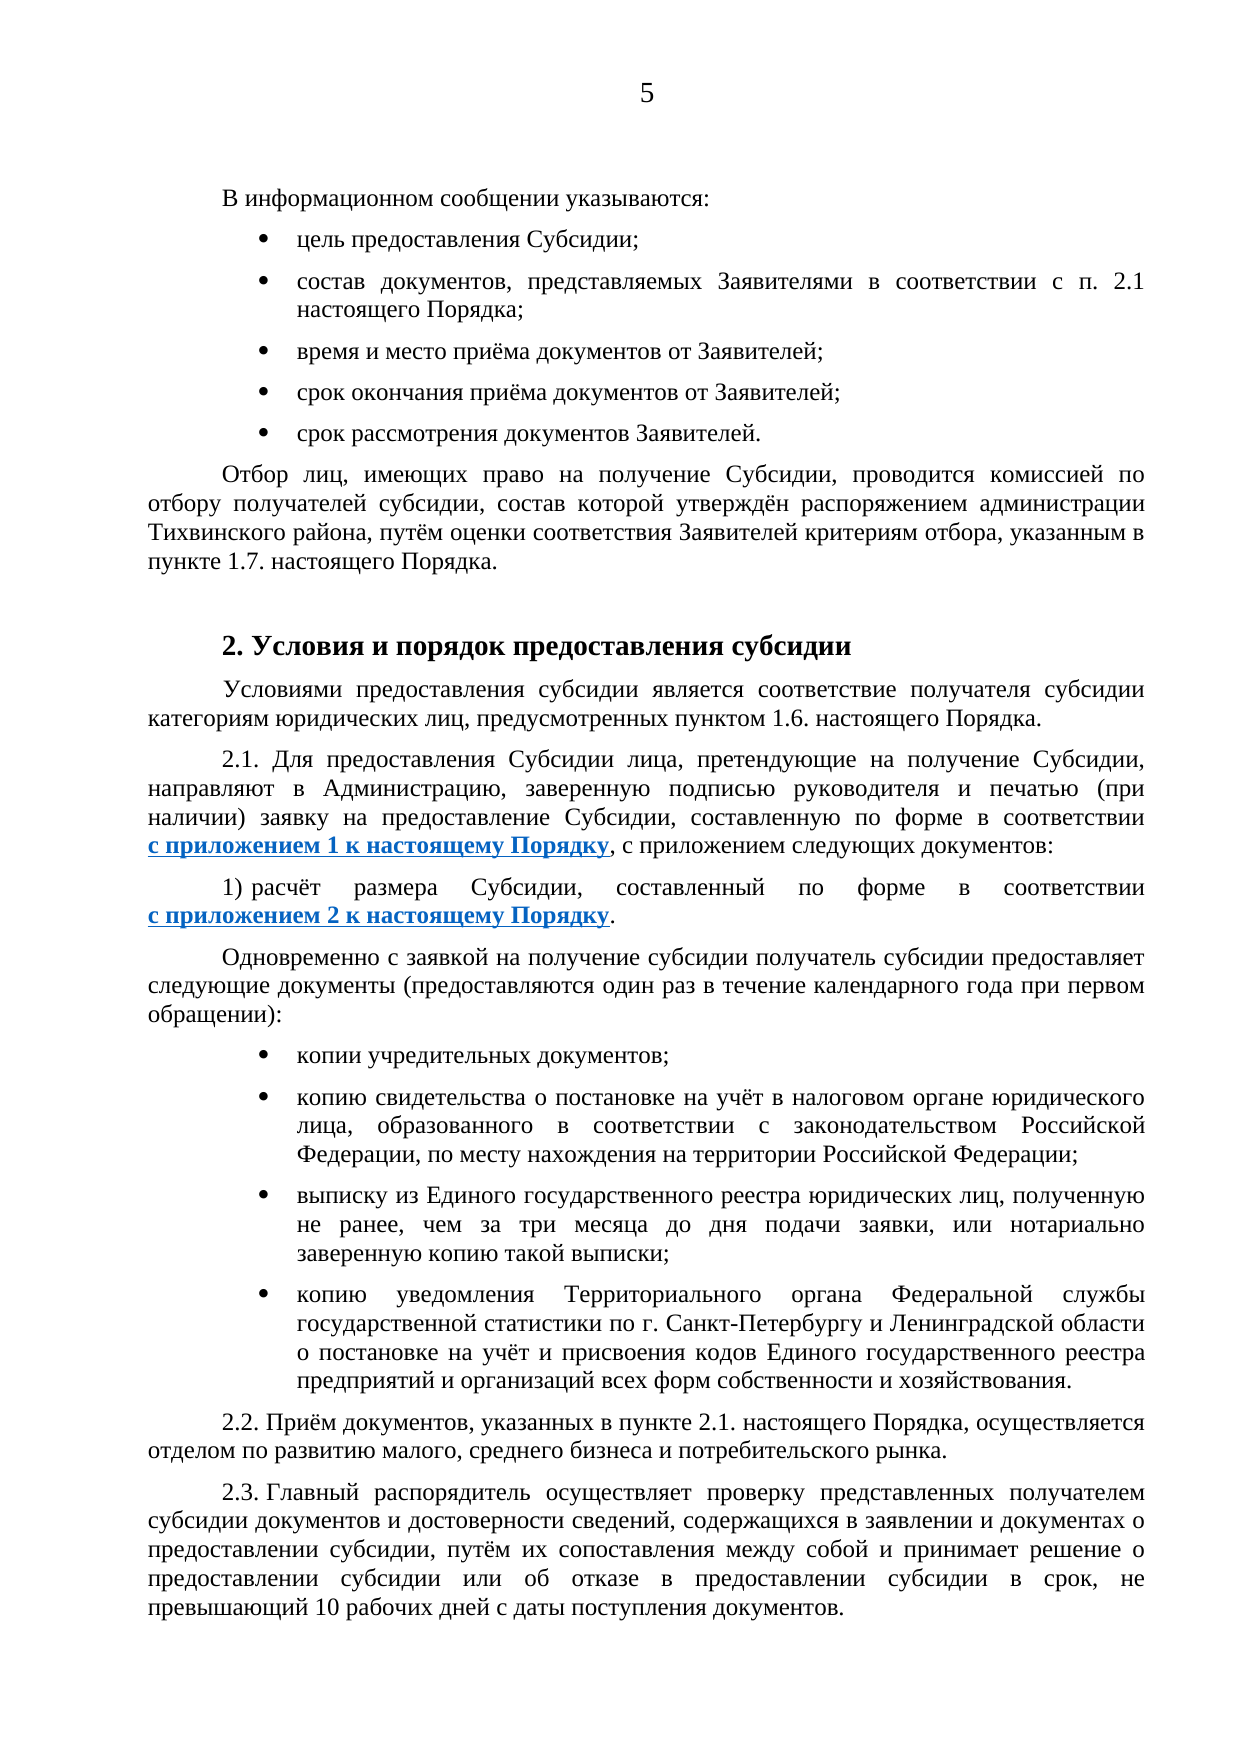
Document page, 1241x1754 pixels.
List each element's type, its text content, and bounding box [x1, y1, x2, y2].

list состав документов, представляемых Заявителями в соответствии с п. 2.1 настоящего Порядка; [259, 266, 1146, 323]
list время и место приёма документов от Заявителей; [259, 336, 1146, 364]
text Одновременно с заявкой на получение субсидии получатель субсидии предоставляет следующие документы (предоставляются один раз в течение календарного года при первом обращении): [148, 942, 1146, 1028]
text 2.1. Для предоставления Субсидии лица, претендующие на получение Субсидии, направляют в Администрацию, заверенную подписью руководителя и печатью (при наличии) заявку на предоставление Субсидии, составленную по форме в соответствии с приложением 1 к настоящему Порядку, с приложением следующих документов: [148, 744, 1146, 859]
list выписку из Единого государственного реестра юридических лиц, полученную не ранее, чем за три месяца до дня подачи заявки, или нотариально заверенную копию такой выписки; [259, 1181, 1146, 1267]
text 1) расчёт размера Субсидии, составленный по форме в соответствии с приложением 2 к настоящему Порядку. [148, 872, 1146, 929]
list срок окончания приёма документов от Заявителей; [259, 377, 1146, 406]
list цель предоставления Субсидии; [259, 224, 1146, 253]
text Условиями предоставления субсидии является соответствие получателя субсидии категориям юридических лиц, предусмотренных пунктом 1.6. настоящего Порядка. [148, 674, 1146, 732]
list копию уведомления Территориального органа Федеральной службы государственной статистики по г. Санкт-Петербургу и Ленинградской области о постановке на учёт и присвоения кодов Единого государственного реестра предприятий и организаций всех форм собственности и хозяйствования. [259, 1279, 1146, 1394]
text Отбор лиц, имеющих право на получение Субсидии, проводится комиссией по отбору получателей субсидии, состав которой утверждён распоряжением администрации Тихвинского района, путём оценки соответствия Заявителей критериям отбора, указанным в пункте 1.7. настоящего Порядка. [148, 459, 1146, 574]
text 2.2. Приём документов, указанных в пункте 2.1. настоящего Порядка, осуществляется отделом по развитию малого, среднего бизнеса и потребительского рынка. [148, 1407, 1146, 1464]
text В информационном сообщении указываются: [148, 183, 1146, 212]
list копии учредительных документов; [259, 1041, 1146, 1069]
text 2. Условия и порядок предоставления субсидии [148, 628, 1146, 662]
text 2.3. Главный распорядитель осуществляет проверку представленных получателем субсидии документов и достоверности сведений, содержащихся в заявлении и документах о предоставлении субсидии, путём их сопоставления между собой и принимает решение о предоставлении субсидии или об отказе в предоставлении субсидии в срок, не превышающий 10 рабочих дней с даты поступления документов. [148, 1477, 1146, 1621]
list копию свидетельства о постановке на учёт в налоговом органе юридического лица, образованного в соответствии с законодательством Российской Федерации, по месту нахождения на территории Российской Федерации; [259, 1082, 1146, 1168]
list срок рассмотрения документов Заявителей. [259, 418, 1146, 447]
